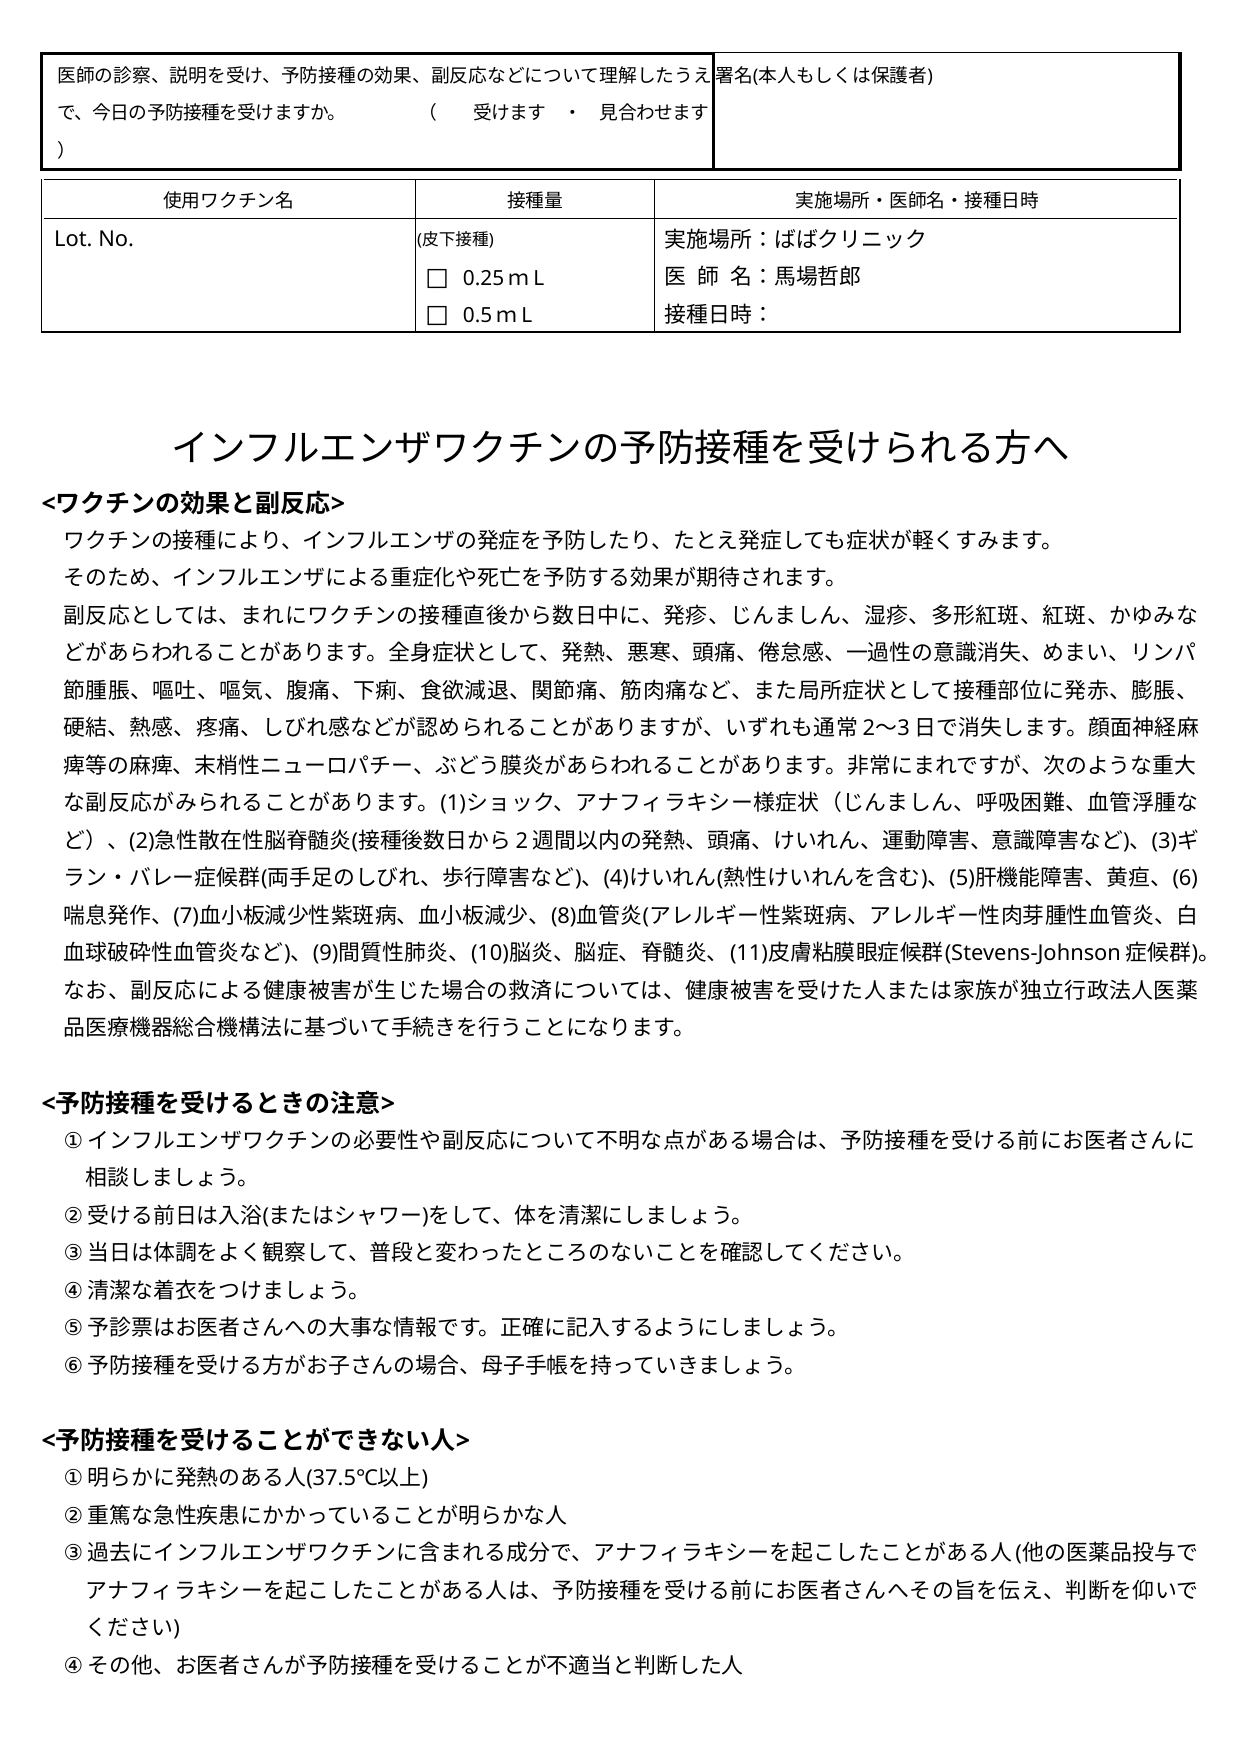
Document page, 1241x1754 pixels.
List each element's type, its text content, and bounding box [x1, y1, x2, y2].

text 副反応としては、まれにワクチンの接種直後から数日中に、発疹、じんましん、湿疹、多形紅斑、紅斑、かゆみなどがあらわれることがあります。全身症状として、発熱、悪寒、頭痛、倦怠感、一過性の意識消失、めまい、リンパ節腫脹、嘔吐、嘔気、腹痛、下痢、食欲減退、関節痛、筋肉痛など、また局所症状として接種部位に発赤、膨脹、硬結、熱感、疼痛、しびれ感などが認められることがありますが、いずれも通常2～3日で消失します。顔面神経麻痺等の麻痺、末梢性ニューロパチー、ぶどう膜炎があらわれることがあります。非常にまれですが、次のような重大な副反応がみられることがあります。(1)ショック、アナフィラキシー様症状（じんましん、呼吸困難、血管浮腫など）、(2)急性散在性脳脊髄炎(接種後数日から2週間以内の発熱、頭痛、けいれん、運動障害、意識障害など)、(3)ギラン・バレー症候群(両手足のしびれ、歩行障害など)、(4)けいれん(熱性けいれんを含む)、(5)肝機能障害、黄疸、(6)喘息発作、(7)血小板減少性紫斑病、血小板減少、(8)血管炎(アレルギー性紫斑病、アレルギー性肉芽腫性血管炎、白血球破砕性血管炎など)、(9)間質性肺炎、(10)脳炎、脳症、脊髄炎、(11)皮膚粘膜眼症候群(Stevens-Johnson症候群)。なお、副反応による健康被害が生じた場合の救済については、健康被害を受けた人または家族が独立行政法人医薬品医療機器総合機構法に基づいて手続きを行うことになります。 [63, 595, 1199, 1045]
table_cell [785, 171, 1180, 179]
table_cell 医師の診察、説明を受け、予防接種の効果、副反応などについて理解したうえで、今日の予防接種を受けますか。 （ 受けます ・ 見合わせます ） [43, 55, 712, 168]
text ⑥予防接種を受ける方がお子さんの場合、母子手帳を持っていきましょう。 [63, 1345, 1199, 1382]
text ⑤予診票はお医者さんへの大事な情報です。正確に記入するようにしましょう。 [63, 1307, 1199, 1345]
text <予防接種を受けることができない人> [41, 1420, 1199, 1457]
text ③過去にインフルエンザワクチンに含まれる成分で、アナフィラキシーを起こしたことがある人(他の医薬品投与でアナフィラキシーを起こしたことがある人は、予防接種を受ける前にお医者さんへその旨を伝え、判断を仰いでください) [63, 1532, 1199, 1645]
text ②重篤な急性疾患にかかっていることが明らかな人 [63, 1495, 1199, 1532]
text <ワクチンの効果と副反応> [41, 482, 1199, 520]
table_cell [415, 171, 785, 179]
table_cell [41, 171, 415, 179]
text ④清潔な着衣をつけましょう。 [63, 1270, 1199, 1307]
text ①明らかに発熱のある人(37.5℃以上) [63, 1457, 1199, 1495]
table_cell 実施場所・医師名・接種日時 [655, 179, 1179, 218]
text インフルエンザワクチンの予防接種を受けられる方へ [41, 407, 1199, 482]
text そのため、インフルエンザによる重症化や死亡を予防する効果が期待されます。 [63, 557, 1199, 595]
table_cell Lot. No. [42, 218, 415, 331]
text ワクチンの接種により、インフルエンザの発症を予防したり、たとえ発症しても症状が軽くすみます。 [63, 520, 1199, 557]
table_cell 署名(本人もしくは保護者) [715, 53, 1178, 168]
table_cell 接種量 [416, 180, 654, 218]
table_cell (皮下接種) 0.25ｍL 0.5ｍL [416, 219, 654, 331]
table_cell 実施場所：ばばクリニック 医師名：馬場哲郎 接種日時： [655, 218, 1179, 331]
text ④その他、お医者さんが予防接種を受けることが不適当と判断した人 [63, 1645, 1199, 1682]
text ②受ける前日は入浴(またはシャワー)をして、体を清潔にしましょう。 [63, 1195, 1199, 1232]
text ①インフルエンザワクチンの必要性や副反応について不明な点がある場合は、予防接種を受ける前にお医者さんに相談しましょう。 [63, 1120, 1199, 1195]
table_cell 使用ワクチン名 [42, 179, 415, 218]
text <予防接種を受けるときの注意> [41, 1082, 1199, 1120]
text ③当日は体調をよく観察して、普段と変わったところのないことを確認してください。 [63, 1232, 1199, 1270]
